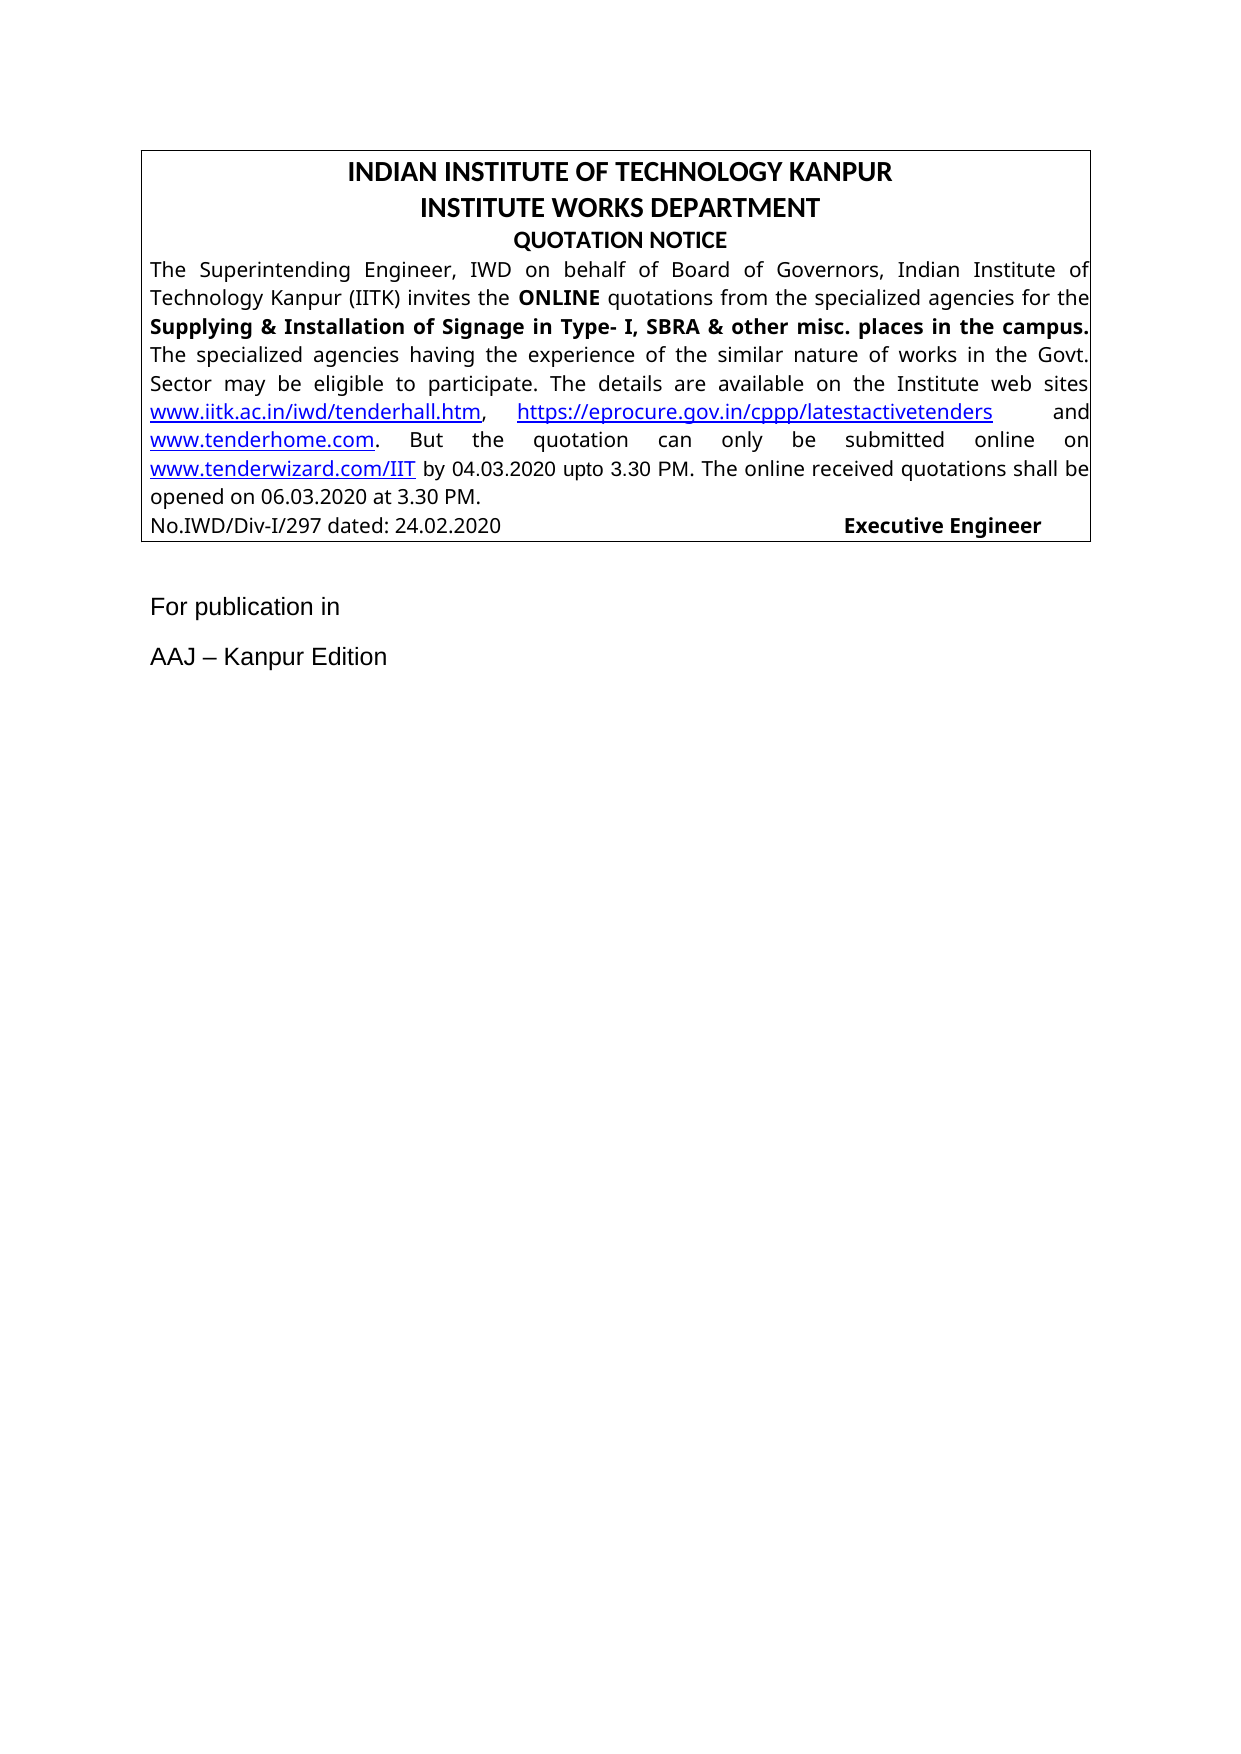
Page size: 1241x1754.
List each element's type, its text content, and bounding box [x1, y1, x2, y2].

text No.IWD/Div-I/297 dated: 24.02.2020 Executive Engineer [142, 508, 1090, 541]
text AAJ – Kanpur Edition [150, 642, 1090, 670]
text The Superintending Engineer, IWD on behalf of Board of Governors, Indian Institute of Technology Kanpur (IITK) invites the ONLINE quotations from the specialized agencies for the Supplying & Installation of Signage in Type- I, SBRA & other misc. places in the campus. The specialized agencies having the experience of the similar nature of works in the Govt. Sector may be eligible to participate. The details are available on the Institute web sites www.iitk.ac.in/iwd/tenderhall.htm, https://eprocure.gov.in/cppp/latestactivetenders and www.tenderhome.com. But the quotation can only be submitted online on www.tenderwizard.com/IIT by 04.03.2020 upto 3.30 PM. The online received quotations shall be opened on 06.03.2020 at 3.30 PM. [150, 255, 1090, 508]
text INSTITUTE WORKS DEPARTMENT [150, 189, 1090, 224]
text For publication in [150, 592, 1090, 621]
text INDIAN INSTITUTE OF TECHNOLOGY KANPUR [142, 151, 1090, 189]
text QUOTATION NOTICE [150, 224, 1090, 255]
